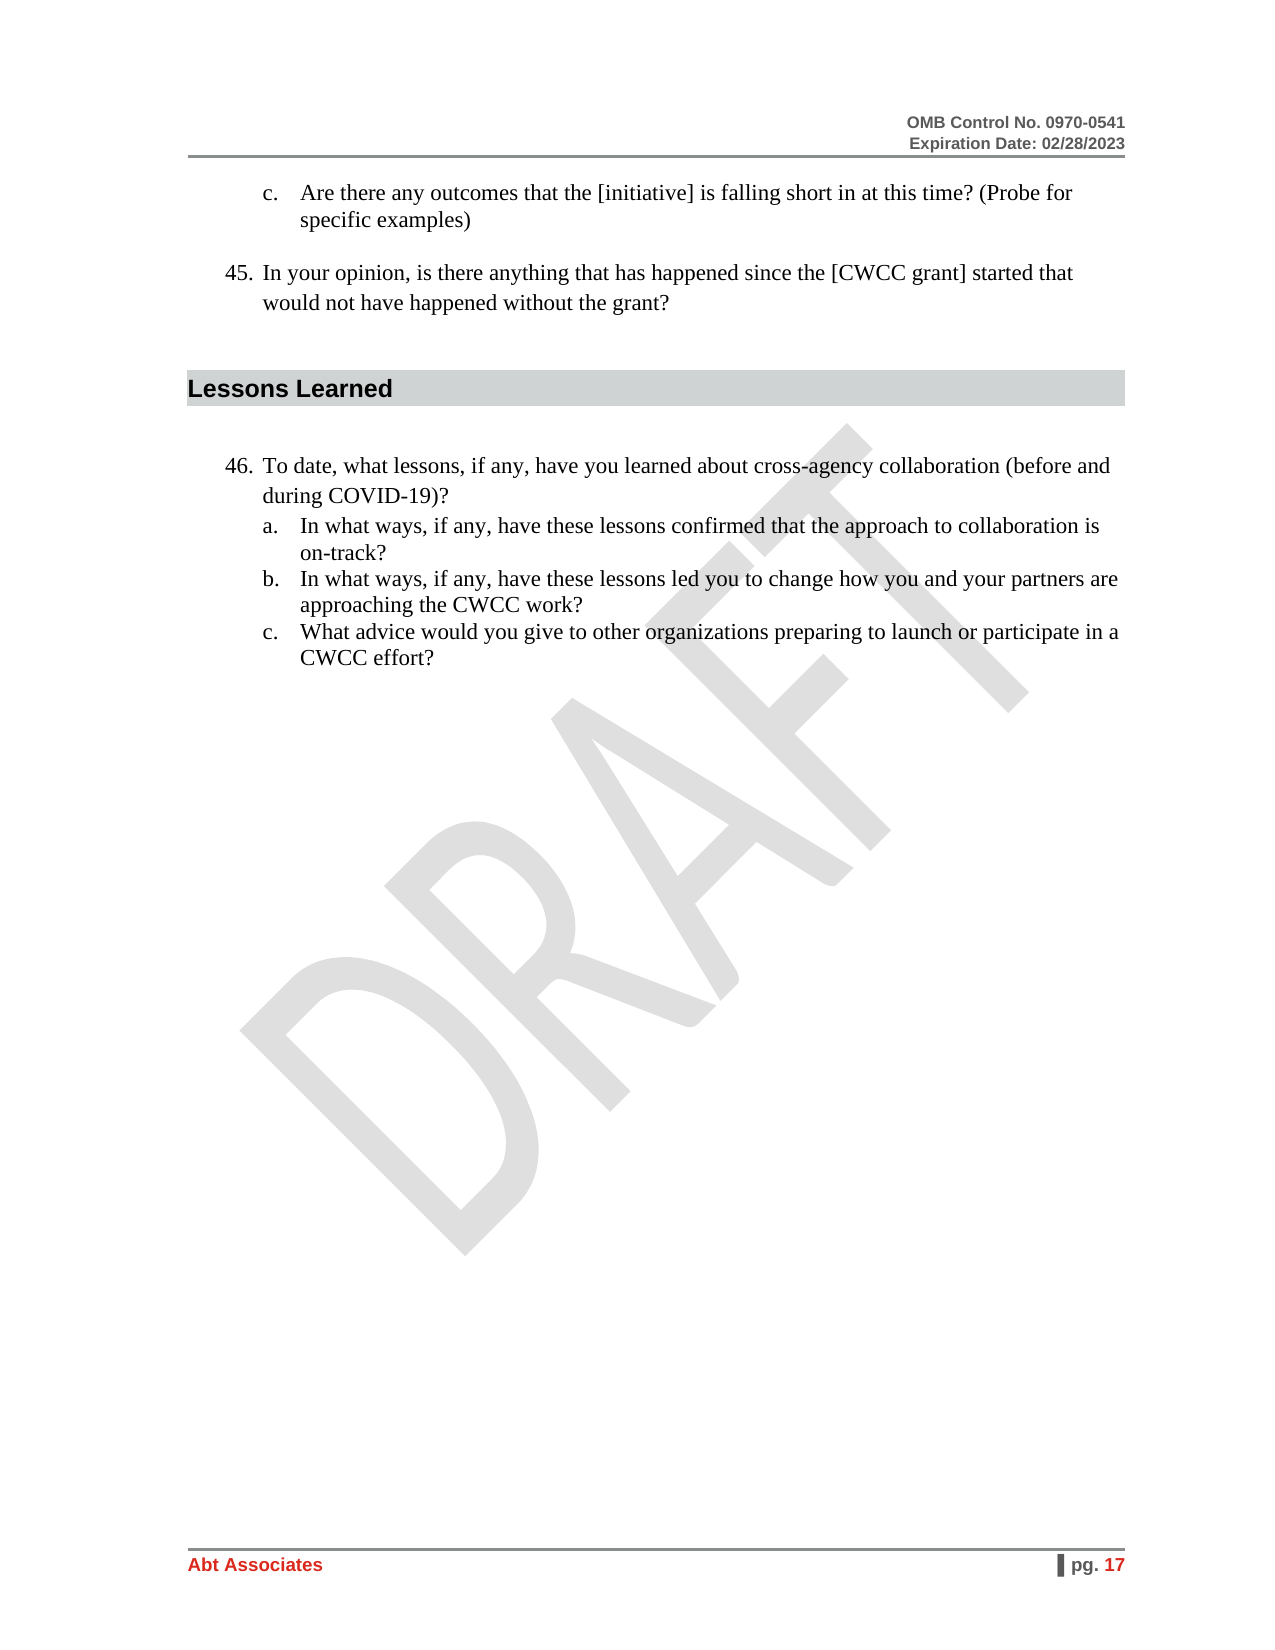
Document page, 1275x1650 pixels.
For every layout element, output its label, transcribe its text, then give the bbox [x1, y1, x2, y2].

subtitle Lessons Learned [187, 371, 1125, 406]
list In your opinion, is there anything that has happened since the [CWCC grant] started that would not have happened without the grant? [225, 258, 1125, 315]
list What advice would you give to other organizations preparing to launch or participate in a CWCC effort? [262, 618, 1125, 670]
list To date, what lessons, if any, have you learned about cross-agency collaboration (before and during COVID-19)? [225, 452, 1125, 508]
list In what ways, if any, have these lessons confirmed that the approach to collaboration is on-track? [262, 512, 1125, 565]
list Are there any outcomes that the [initiative] is falling short in at this time? (Probe for specific examples) [262, 179, 1125, 232]
list In what ways, if any, have these lessons led you to change how you and your partners are approaching the CWCC work? [262, 565, 1125, 618]
